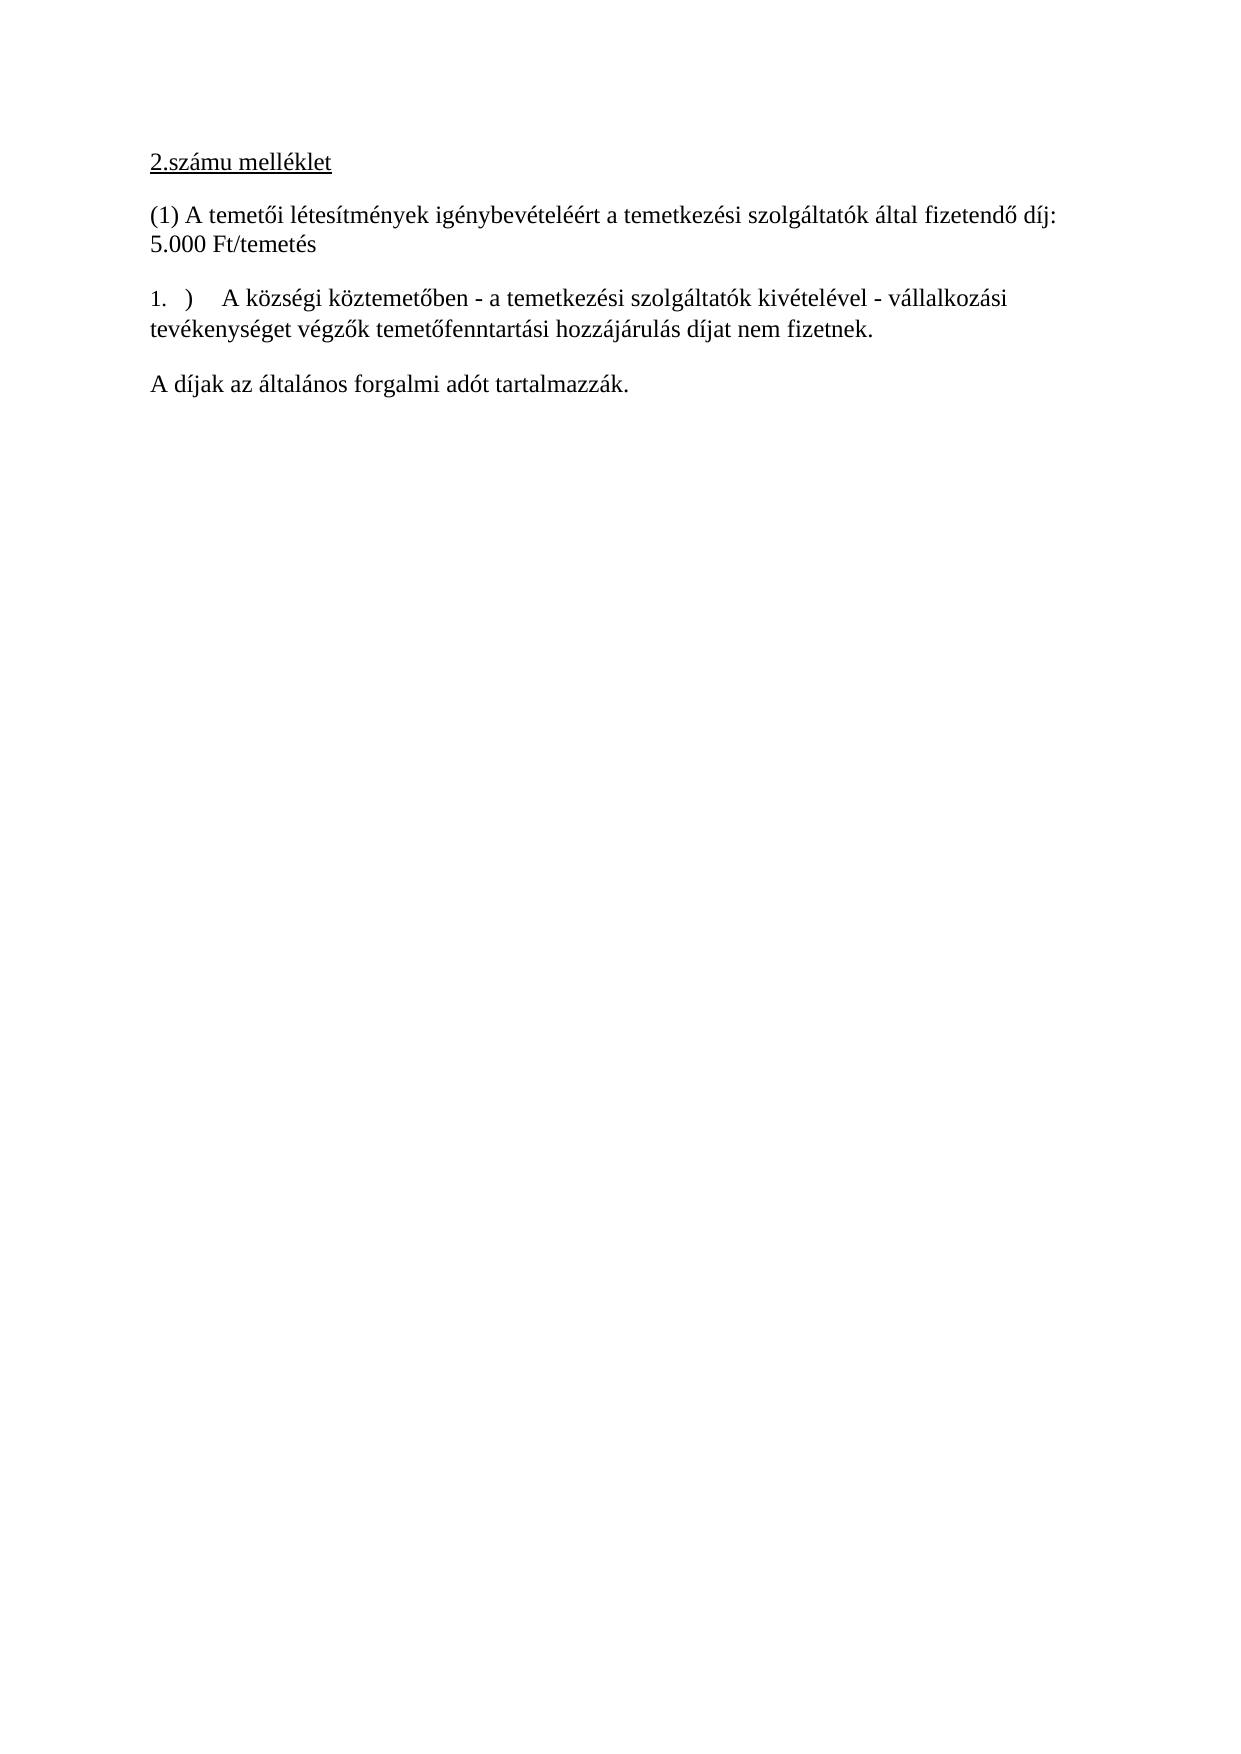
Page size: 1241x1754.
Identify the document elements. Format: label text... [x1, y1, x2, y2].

text 2.számu melléklet [150, 148, 1066, 177]
text A díjak az általános forgalmi adót tartalmazzák. [150, 374, 1093, 397]
text (1) A temetői létesítmények igénybevételéért a temetkezési szolgáltatók által fizetendő díj: 5.000 Ft/temetés [150, 200, 1066, 258]
list ) A községi köztemetőben - a temetkezési szolgáltatók kivételével - vállalkozási tevékenységet végzők temetőfenntartási hozzájárulás díjat nem fizetnek. [150, 282, 1066, 343]
